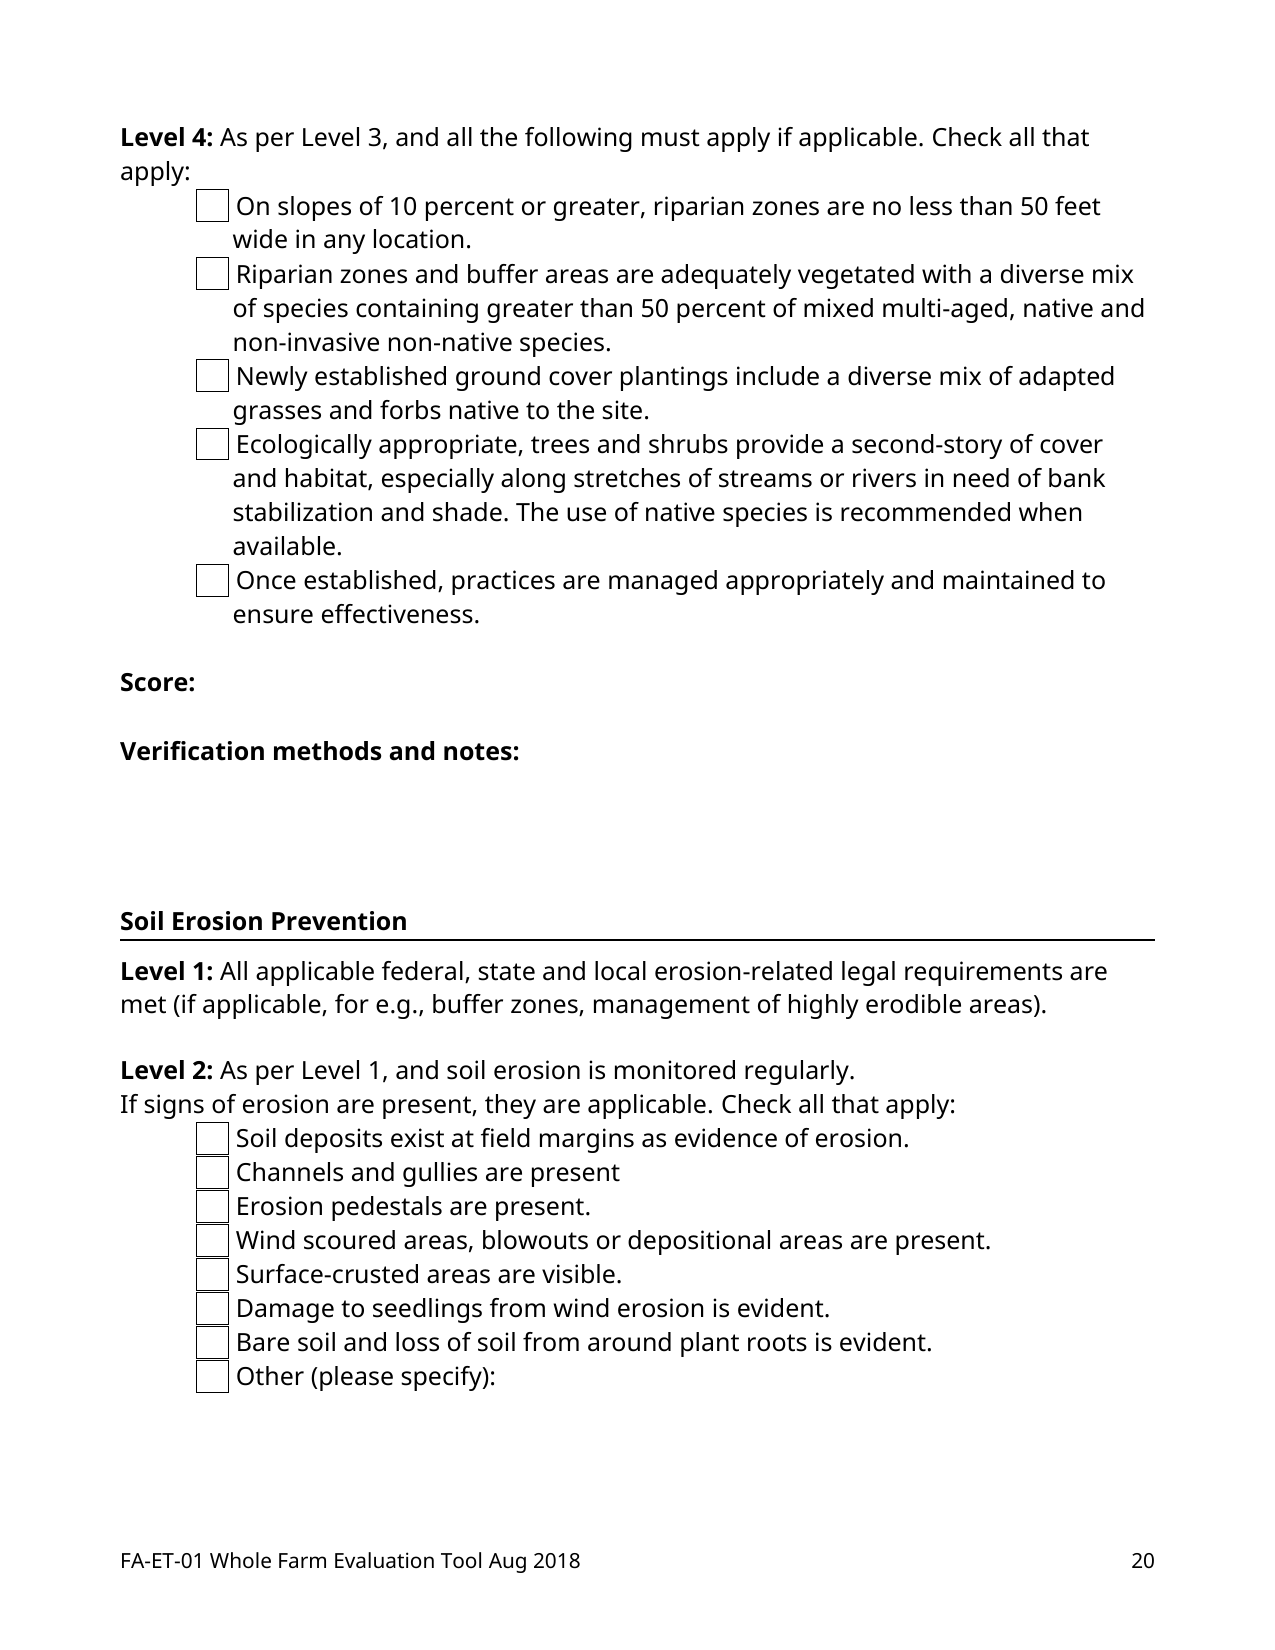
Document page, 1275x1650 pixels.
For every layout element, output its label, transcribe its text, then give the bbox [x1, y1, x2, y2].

text Level 1: All applicable federal, state and local erosion-related legal requirements are met (if applicable, for e.g., buffer zones, management of highly erodible areas). [120, 953, 1155, 1021]
list Erosion pedestals are present. [195, 1189, 1155, 1223]
list Ecologically appropriate, trees and shrubs provide a second-story of cover and habitat, especially along stretches of streams or rivers in need of bank stabilization and shade. The use of native species is recommended when available. [195, 427, 1155, 563]
list On slopes of 10 percent or greater, riparian zones are no less than 50 feet wide in any location. [195, 188, 1155, 256]
text Level 4: As per Level 3, and all the following must apply if applicable. Check all that apply: [120, 120, 1155, 188]
text Soil Erosion Prevention [120, 903, 1155, 939]
list Bare soil and loss of soil from around plant roots is evident. [195, 1325, 1155, 1359]
list Soil deposits exist at field margins as evidence of erosion. [195, 1121, 1155, 1155]
text Score: [120, 665, 1155, 699]
list Surface-crusted areas are visible. [195, 1257, 1155, 1291]
list Riparian zones and buffer areas are adequately vegetated with a diverse mix of species containing greater than 50 percent of mixed multi-aged, native and non-invasive non-native species. [195, 256, 1155, 358]
list Wind scoured areas, blowouts or depositional areas are present. [195, 1223, 1155, 1257]
text Level 2: As per Level 1, and soil erosion is monitored regularly. [120, 1052, 1155, 1087]
list Other (please specify): [195, 1359, 1155, 1393]
text If signs of erosion are present, they are applicable. Check all that apply: [120, 1087, 1155, 1121]
list Damage to seedlings from wind erosion is evident. [195, 1291, 1155, 1325]
text Verification methods and notes: [120, 733, 1155, 767]
list Newly established ground cover plantings include a diverse mix of adapted grasses and forbs native to the site. [195, 358, 1155, 427]
list Channels and gullies are present [195, 1155, 1155, 1189]
list Once established, practices are managed appropriately and maintained to ensure effectiveness. [195, 563, 1155, 631]
